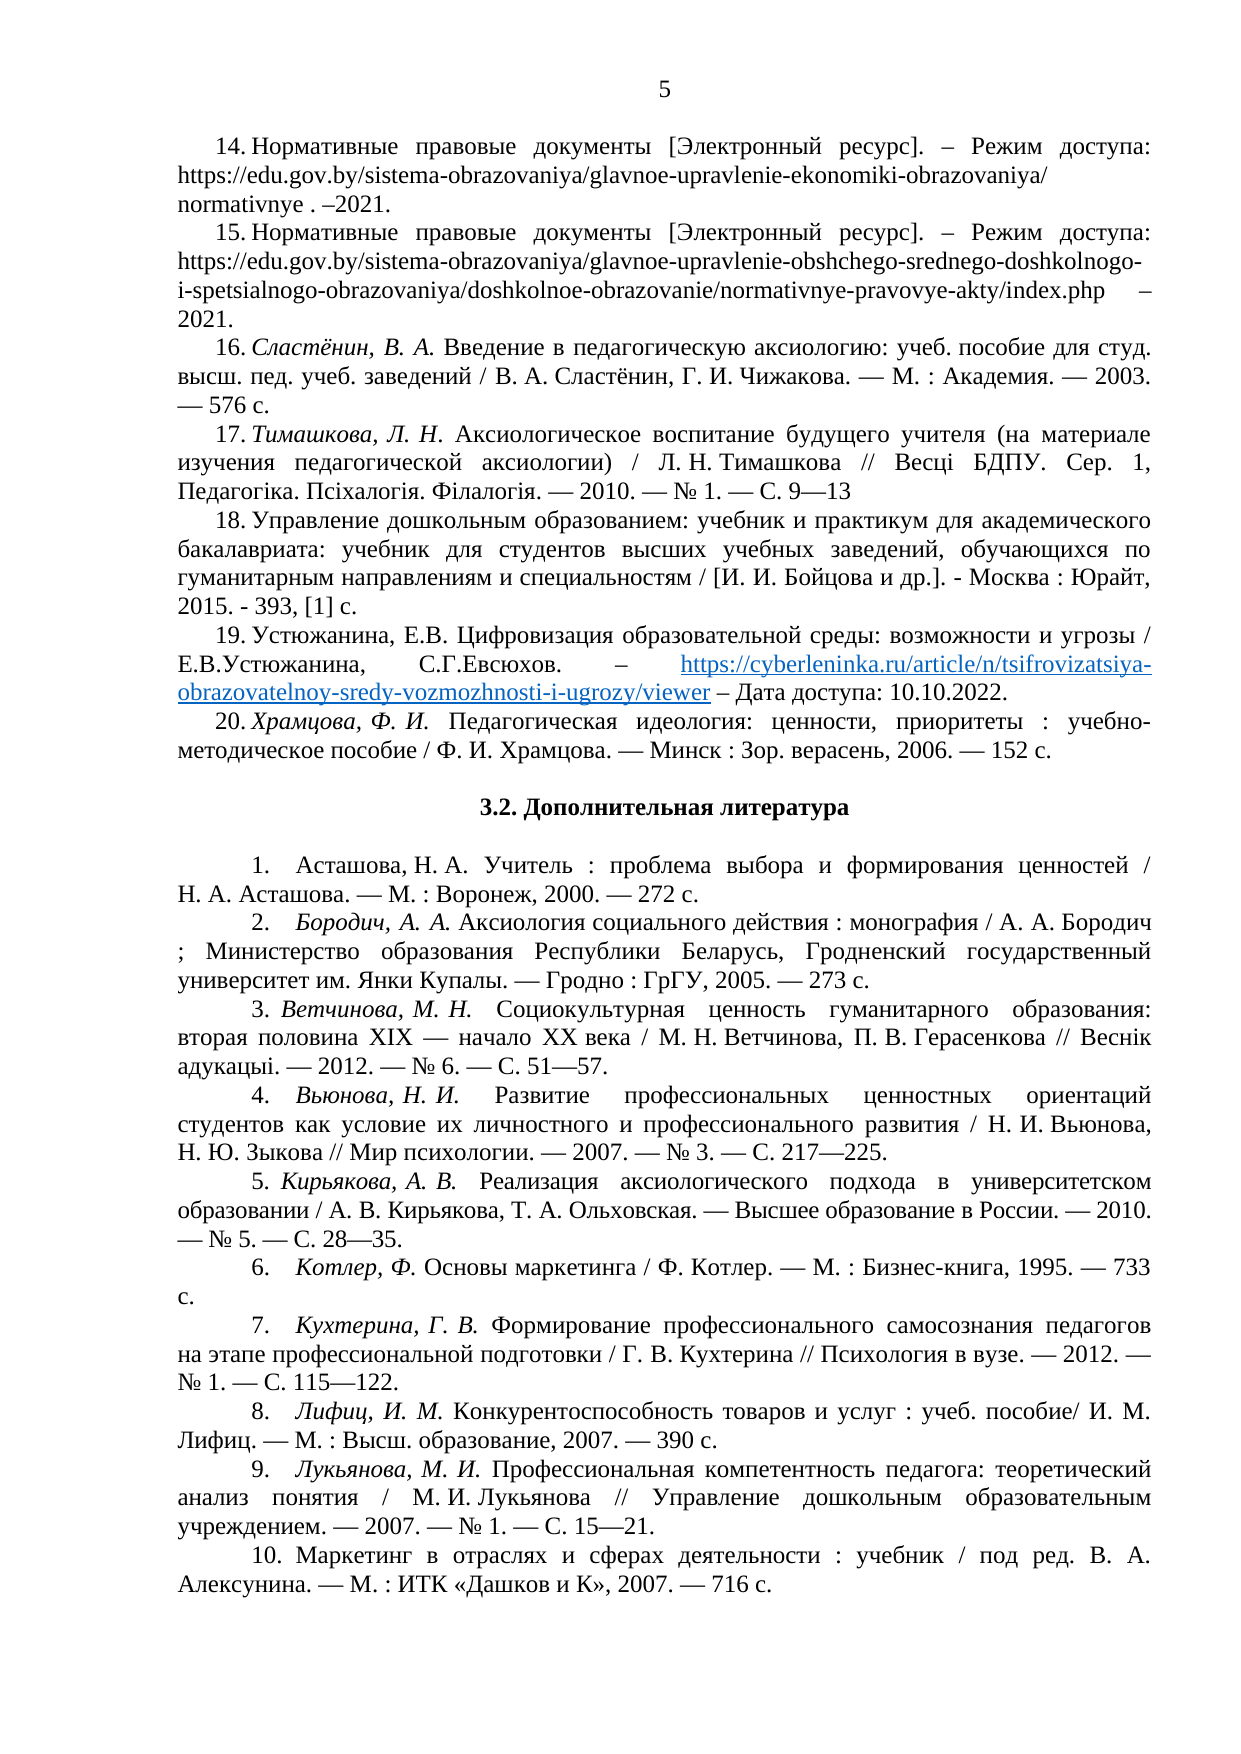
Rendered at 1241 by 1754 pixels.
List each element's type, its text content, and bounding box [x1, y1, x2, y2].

text 3.2. Дополнительная литература [177, 792, 1152, 821]
